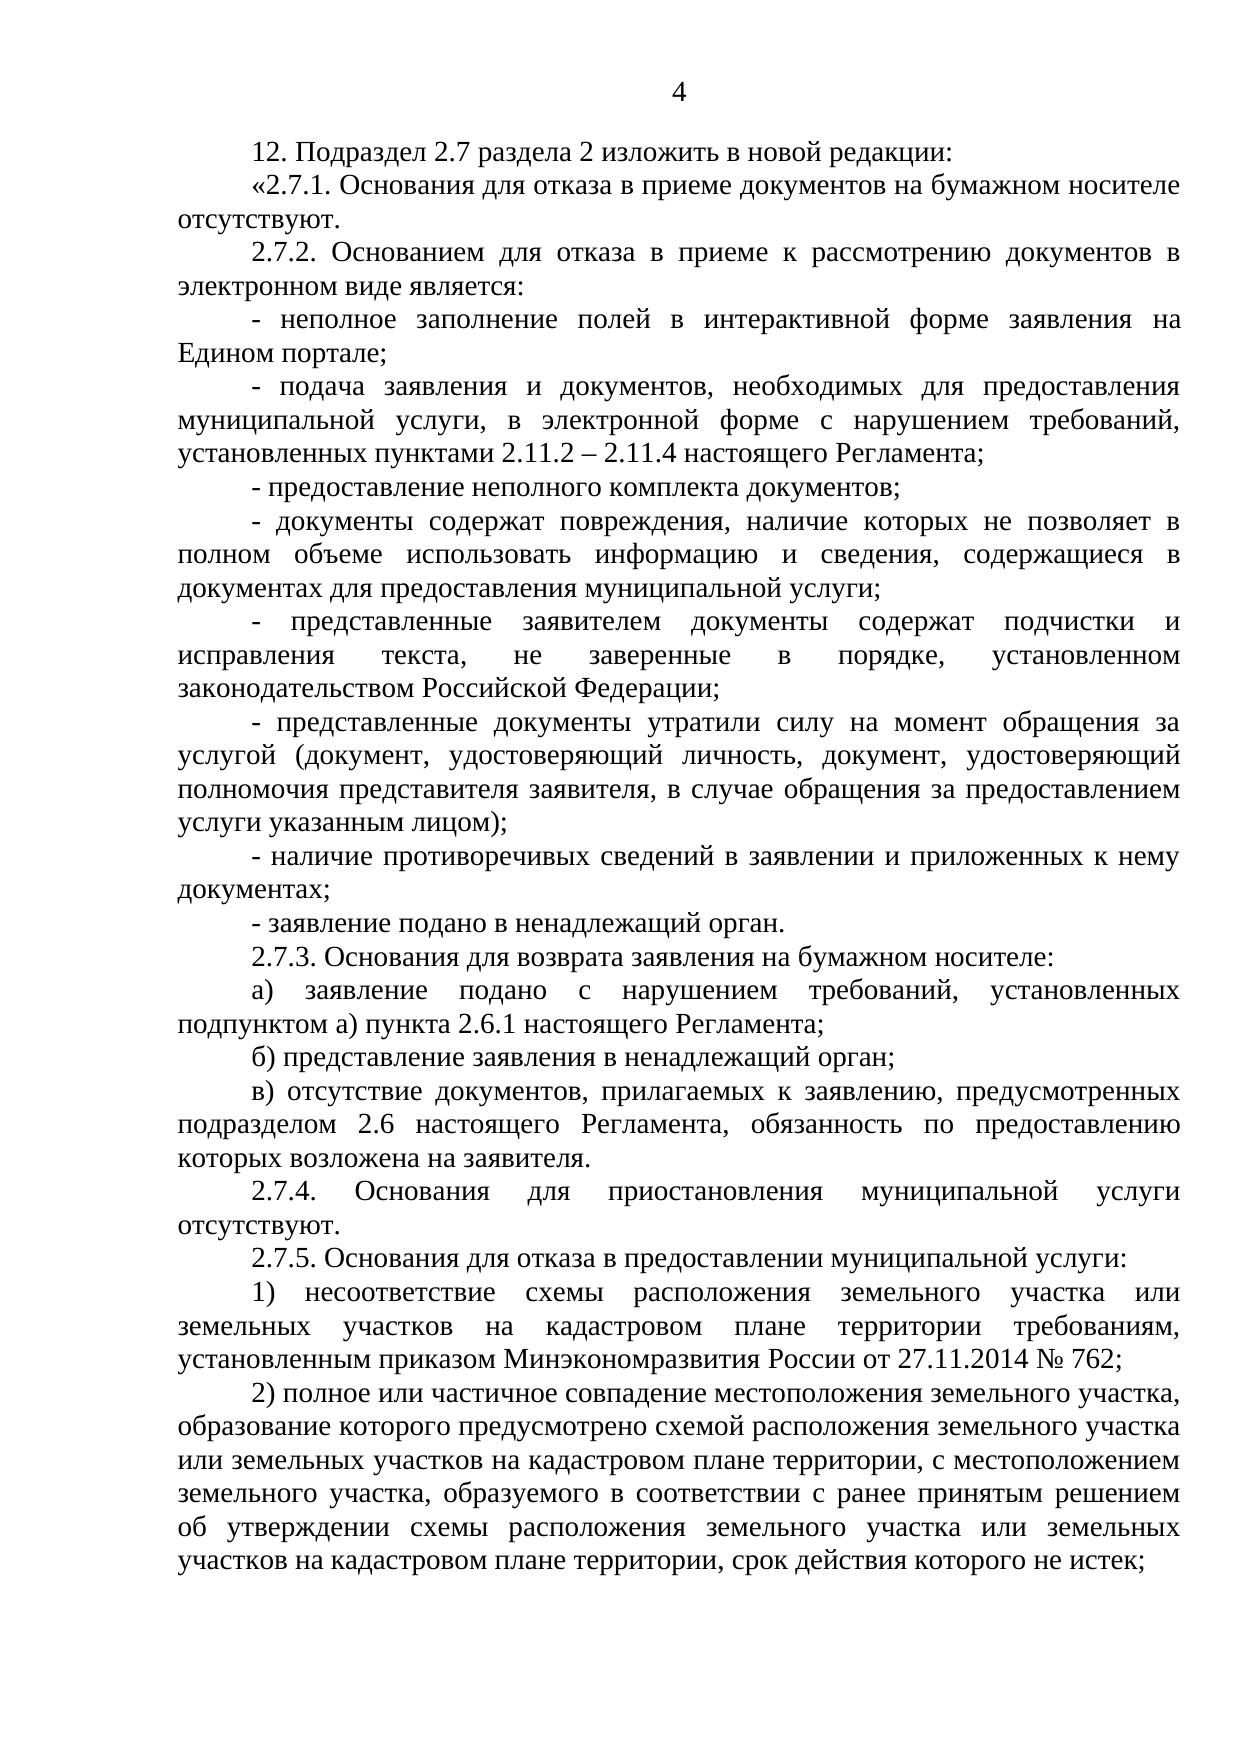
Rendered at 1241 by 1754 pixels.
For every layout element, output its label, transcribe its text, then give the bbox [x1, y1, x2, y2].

text б) представление заявления в ненадлежащий орган; [177, 1039, 1181, 1073]
text - подача заявления и документов, необходимых для предоставления муниципальной услуги, в электронной форме с нарушением требований, установленных пунктами 2.11.2 – 2.11.4 настоящего Регламента; [177, 368, 1181, 469]
text в) отсутствие документов, прилагаемых к заявлению, предусмотренных подразделом 2.6 настоящего Регламента, обязанность по предоставлению которых возложена на заявителя. [177, 1073, 1181, 1173]
text 2.7.4. Основания для приостановления муниципальной услуги отсутствуют. [177, 1173, 1181, 1241]
text - документы содержат повреждения, наличие которых не позволяет в полном объеме использовать информацию и сведения, содержащиеся в документах для предоставления муниципальной услуги; [177, 503, 1181, 603]
text 2.7.2. Основанием для отказа в приеме к рассмотрению документов в электронном виде является: [177, 234, 1181, 301]
text 1) несоответствие схемы расположения земельного участка или земельных участков на кадастровом плане территории требованиям, установленным приказом Минэкономразвития России от 27.11.2014 № 762; [177, 1274, 1181, 1375]
text 2) полное или частичное совпадение местоположения земельного участка, образование которого предусмотрено схемой расположения земельного участка или земельных участков на кадастровом плане территории, с местоположением земельного участка, образуемого в соответствии с ранее принятым решением об утверждении схемы расположения земельного участка или земельных участков на кадастровом плане территории, срок действия которого не истек; [177, 1375, 1181, 1576]
text а) заявление подано с нарушением требований, установленных подпунктом а) пункта 2.6.1 настоящего Регламента; [177, 972, 1181, 1039]
text - неполное заполнение полей в интерактивной форме заявления на Едином портале; [177, 301, 1181, 368]
text - наличие противоречивых сведений в заявлении и приложенных к нему документах; [177, 838, 1181, 905]
text - представленные документы утратили силу на момент обращения за услугой (документ, удостоверяющий личность, документ, удостоверяющий полномочия представителя заявителя, в случае обращения за предоставлением услуги указанным лицом); [177, 704, 1181, 838]
text - заявление подано в ненадлежащий орган. [177, 905, 1181, 939]
text «2.7.1. Основания для отказа в приеме документов на бумажном носителе отсутствуют. [177, 167, 1181, 234]
text - предоставление неполного комплекта документов; [177, 469, 1181, 503]
text 2.7.5. Основания для отказа в предоставлении муниципальной услуги: [177, 1241, 1181, 1274]
text 12. Подраздел 2.7 раздела 2 изложить в новой редакции: [177, 134, 1181, 167]
text 2.7.3. Основания для возврата заявления на бумажном носителе: [177, 939, 1181, 972]
text - представленные заявителем документы содержат подчистки и исправления текста, не заверенные в порядке, установленном законодательством Российской Федерации; [177, 603, 1181, 704]
